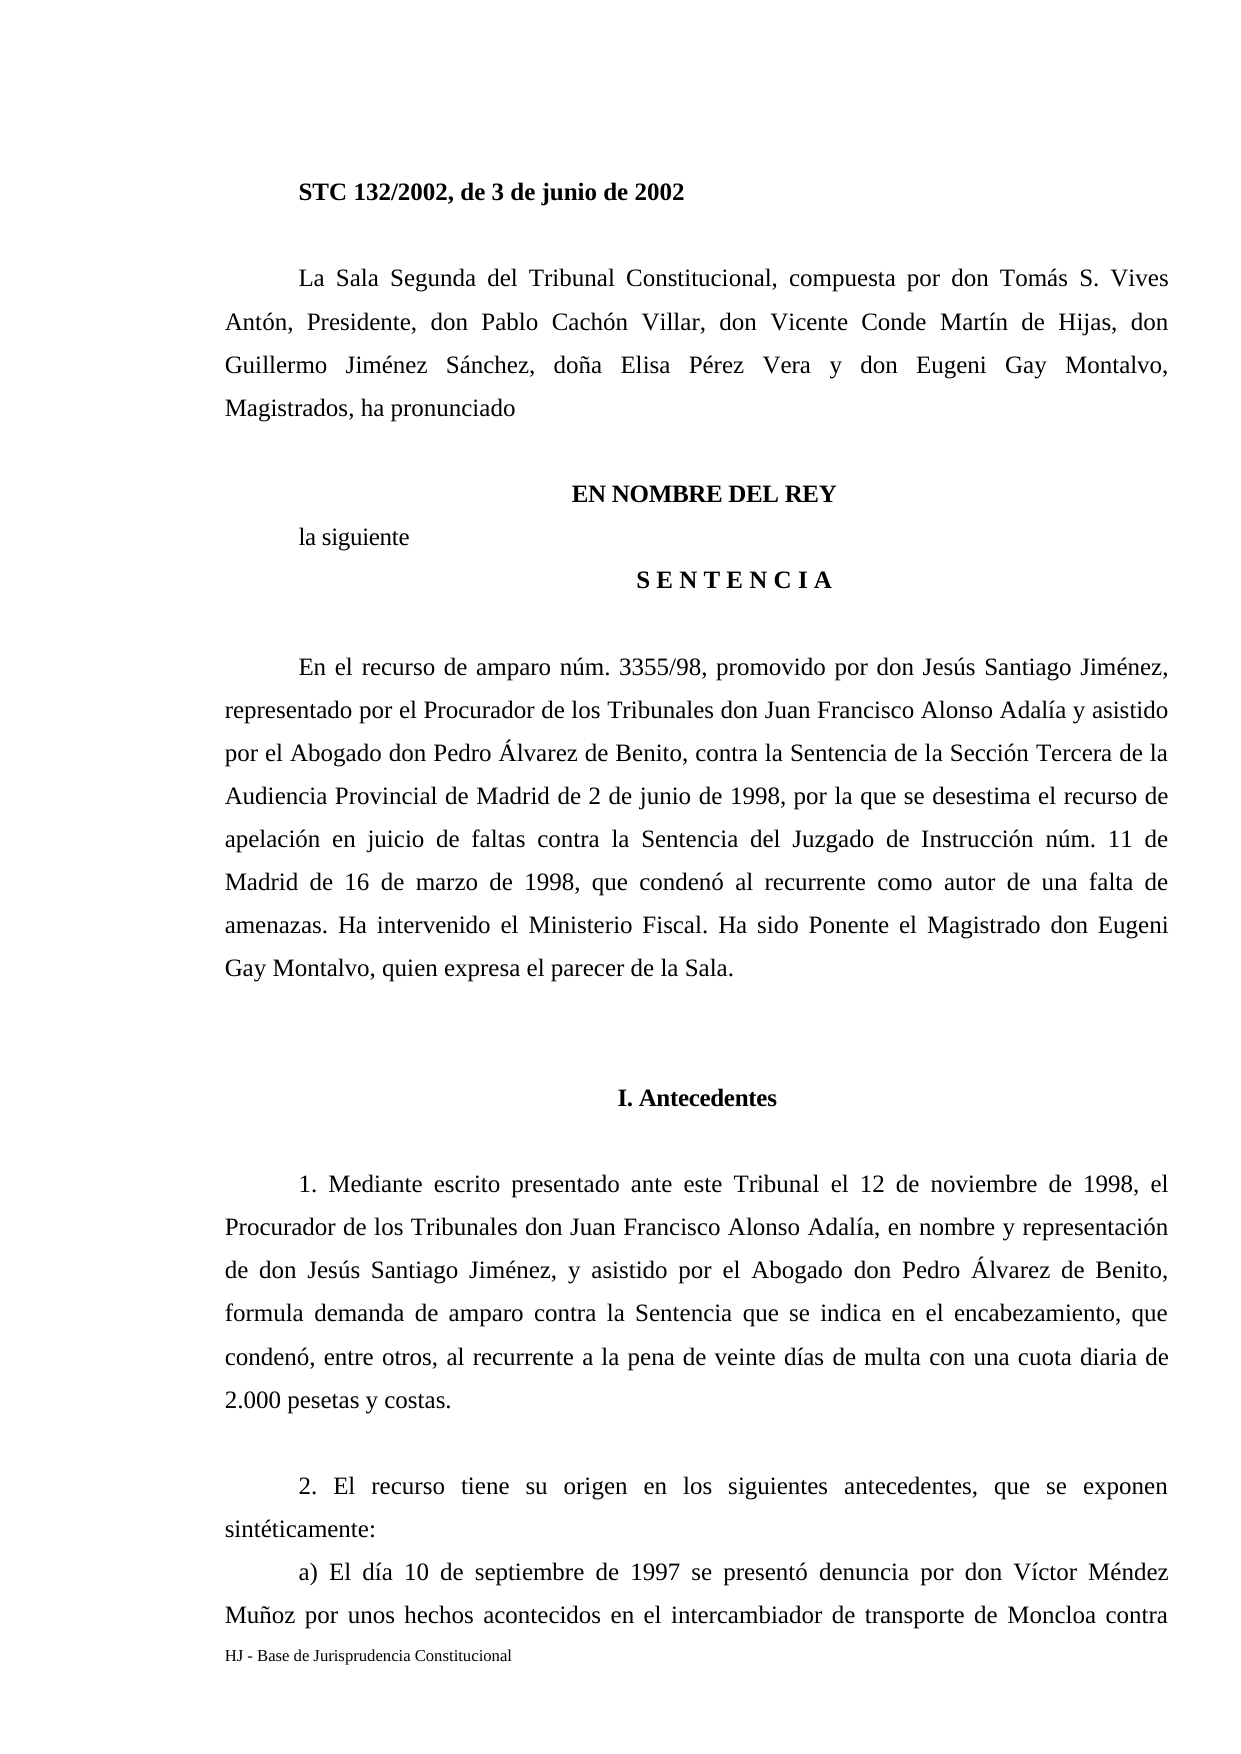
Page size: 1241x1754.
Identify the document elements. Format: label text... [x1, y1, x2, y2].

text STC 132/2002, de 3 de junio de 2002 [224, 177, 1169, 206]
text EN NOMBRE DEL REY [224, 479, 1110, 508]
text 1. Mediante escrito presentado ante este Tribunal el 12 de noviembre de 1998, el Procurador de los Tribunales don Juan Francisco Alonso Adalía, en nombre y representación de don Jesús Santiago Jiménez, y asistido por el Abogado don Pedro Álvarez de Benito, formula demanda de amparo contra la Sentencia que se indica en el encabezamiento, que condenó, entre otros, al recurrente a la pena de veinte días de multa con una cuota diaria de 2.000 pesetas y costas. [224, 1169, 1169, 1413]
text la siguiente [224, 522, 1110, 551]
text I. Antecedentes [224, 1083, 1169, 1112]
text 2. El recurso tiene su origen en los siguientes antecedentes, que se exponen sintéticamente: [224, 1471, 1169, 1543]
text La Sala Segunda del Tribunal Constitucional, compuesta por don Tomás S. Vives Antón, Presidente, don Pablo Cachón Villar, don Vicente Conde Martín de Hijas, don Guillermo Jiménez Sánchez, doña Elisa Pérez Vera y don Eugeni Gay Montalvo, Magistrados, ha pronunciado [224, 263, 1169, 422]
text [224, 1557, 1169, 1629]
text En el recurso de amparo núm. 3355/98, promovido por don Jesús Santiago Jiménez, representado por el Procurador de los Tribunales don Juan Francisco Alonso Adalía y asistido por el Abogado don Pedro Álvarez de Benito, contra la Sentencia de la Sección Tercera de la Audiencia Provincial de Madrid de 2 de junio de 1998, por la que se desestima el recurso de apelación en juicio de faltas contra la Sentencia del Juzgado de Instrucción núm. 11 de Madrid de 16 de marzo de 1998, que condenó al recurrente como autor de una falta de amenazas. Ha intervenido el Ministerio Fiscal. Ha sido Ponente el Magistrado don Eugeni Gay Montalvo, quien expresa el parecer de la Sala. [224, 652, 1169, 982]
text S E N T E N C I A [224, 565, 1169, 594]
